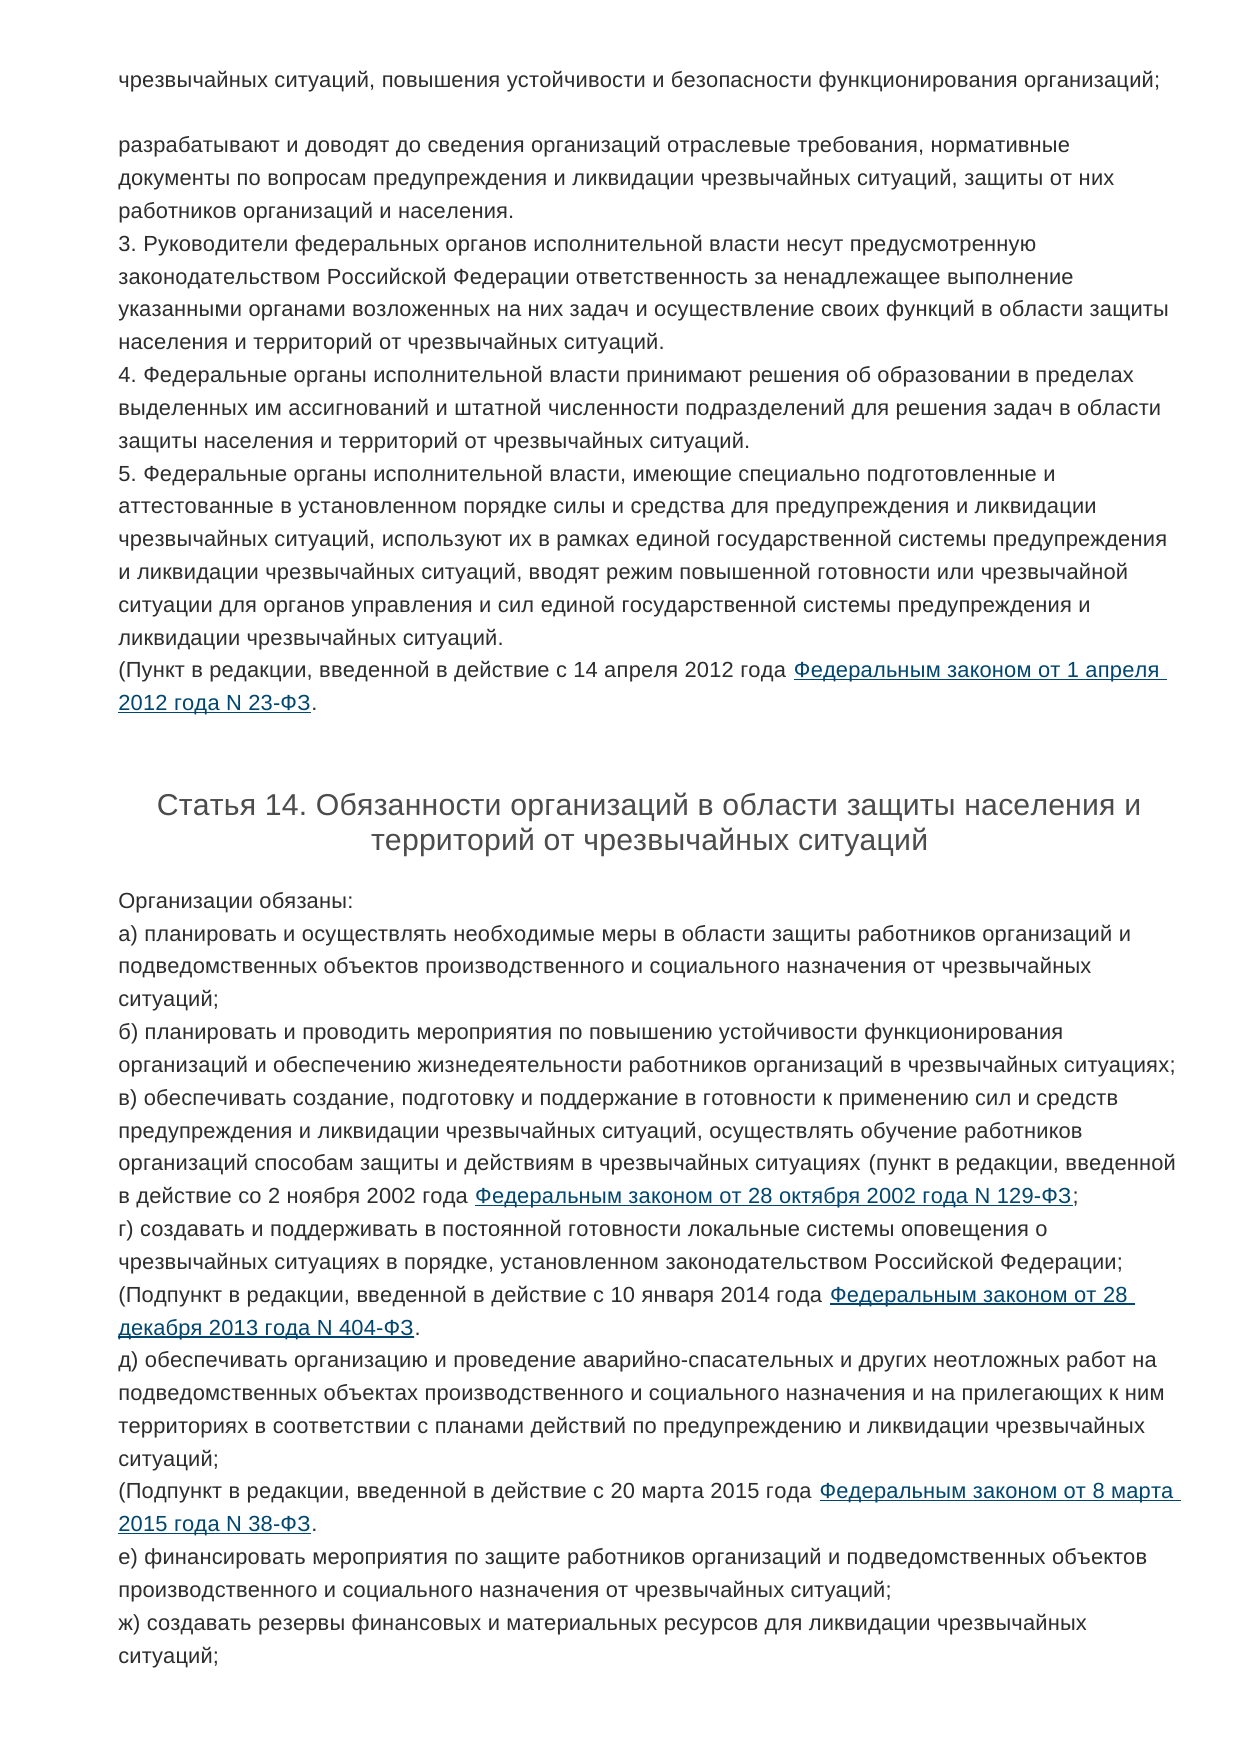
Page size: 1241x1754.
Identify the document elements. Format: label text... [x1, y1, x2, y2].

text ж) создавать резервы финансовых и материальных ресурсов для ликвидации чрезвычайных ситуаций; [118, 1602, 1181, 1668]
text в) обеспечивать создание, подготовку и поддержание в готовности к применению сил и средств предупреждения и ликвидации чрезвычайных ситуаций, осуществлять обучение работников организаций способам защиты и действиям в чрезвычайных ситуациях (пункт в редакции, введенной в действие со 2 ноября 2002 года Федеральным законом от 28 октября 2002 года N 129-ФЗ; [118, 1077, 1181, 1208]
text Статья 14. Обязанности организаций в области защиты населения и территорий от чрезвычайных ситуаций [118, 787, 1181, 857]
text 4. Федеральные органы исполнительной власти принимают решения об образовании в пределах выделенных им ассигнований и штатной численности подразделений для решения задач в области защиты населения и территорий от чрезвычайных ситуаций. [118, 354, 1181, 453]
text а) планировать и осуществлять необходимые меры в области защиты работников организаций и подведомственных объектов производственного и социального назначения от чрезвычайных ситуаций; [118, 913, 1181, 1011]
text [118, 59, 1181, 223]
text 3. Руководители федеральных органов исполнительной власти несут предусмотренную законодательством Российской Федерации ответственность за ненадлежащее выполнение указанными органами возложенных на них задач и осуществление своих функций в области защиты населения и территорий от чрезвычайных ситуаций. [118, 223, 1181, 354]
text 5. Федеральные органы исполнительной власти, имеющие специально подготовленные и аттестованные в установленном порядке силы и средства для предупреждения и ликвидации чрезвычайных ситуаций, используют их в рамках единой государственной системы предупреждения и ликвидации чрезвычайных ситуаций, вводят режим повышенной готовности или чрезвычайной ситуации для органов управления и сил единой государственной системы предупреждения и ликвидации чрезвычайных ситуаций. (Пункт в редакции, введенной в действие с 14 апреля 2012 года Федеральным законом от 1 апреля 2012 года N 23-ФЗ. [118, 453, 1181, 748]
text д) обеспечивать организацию и проведение аварийно-спасательных и других неотложных работ на подведомственных объектах производственного и социального назначения и на прилегающих к ним территориях в соответствии с планами действий по предупреждению и ликвидации чрезвычайных ситуаций; (Подпункт в редакции, введенной в действие с 20 марта 2015 года Федеральным законом от 8 марта 2015 года N 38-ФЗ. [118, 1339, 1181, 1536]
text г) создавать и поддерживать в постоянной готовности локальные системы оповещения о чрезвычайных ситуациях в порядке, установленном законодательством Российской Федерации; (Подпункт в редакции, введенной в действие с 10 января 2014 года Федеральным законом от 28 декабря 2013 года N 404-ФЗ. [118, 1208, 1181, 1339]
text е) финансировать мероприятия по защите работников организаций и подведомственных объектов производственного и социального назначения от чрезвычайных ситуаций; [118, 1536, 1181, 1602]
text б) планировать и проводить мероприятия по повышению устойчивости функционирования организаций и обеспечению жизнедеятельности работников организаций в чрезвычайных ситуациях; [118, 1011, 1181, 1077]
text Организации обязаны: [118, 880, 1181, 913]
